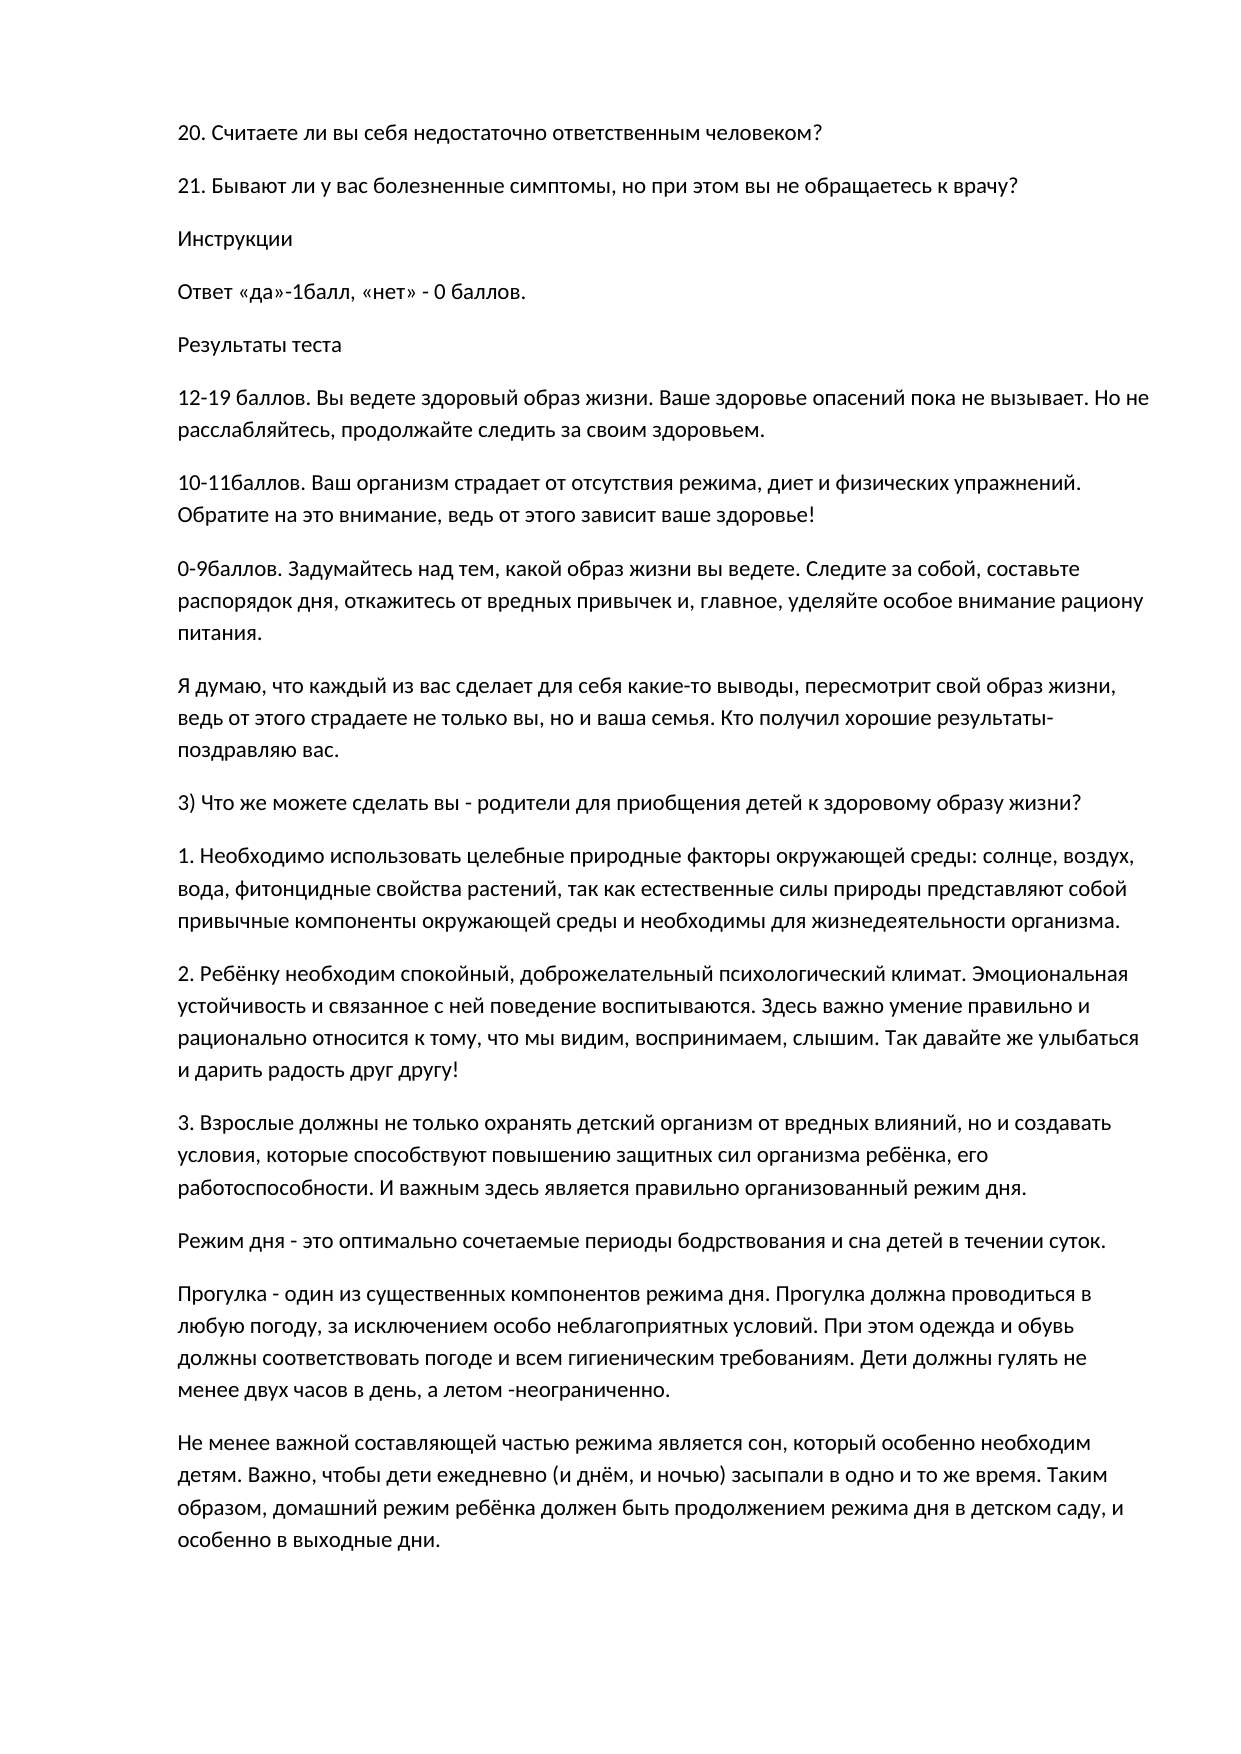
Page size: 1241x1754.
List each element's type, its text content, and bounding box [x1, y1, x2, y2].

text 2. Ребёнку необходим спокойный, доброжелательный психологический климат. Эмоциональная устойчивость и связанное с ней поведение воспитываются. Здесь важно умение правильно и рационально относится к тому, что мы видим, воспринимаем, слышим. Так давайте же улыбаться и дарить радость друг другу! [177, 959, 1152, 1083]
text Режим дня - это оптимально сочетаемые периоды бодрствования и сна детей в течении суток. [177, 1226, 1152, 1254]
text 21. Бывают ли у вас болезненные симптомы, но при этом вы не обращаетесь к врачу? [177, 171, 1152, 199]
text 12-19 баллов. Вы ведете здоровый образ жизни. Ваше здоровье опасений пока не вызывает. Но не расслабляйтесь, продолжайте следить за своим здоровьем. [177, 383, 1152, 443]
text 3. Взрослые должны не только охранять детский организм от вредных влияний, но и создавать условия, которые способствуют повышению защитных сил организма ребёнка, его работоспособности. И важным здесь является правильно организованный режим дня. [177, 1108, 1152, 1201]
text Инструкции [177, 224, 1152, 252]
text Ответ «да»-1балл, «нет» - 0 баллов. [177, 277, 1152, 305]
text Я думаю, что каждый из вас сделает для себя какие-то выводы, пересмотрит свой образ жизни, ведь от этого страдаете не только вы, но и ваша семья. Кто получил хорошие результаты- поздравляю вас. [177, 671, 1152, 763]
text 0-9баллов. Задумайтесь над тем, какой образ жизни вы ведете. Следите за собой, составьте распорядок дня, откажитесь от вредных привычек и, главное, уделяйте особое внимание рациону питания. [177, 554, 1152, 646]
text 3) Что же можете сделать вы - родители для приобщения детей к здоровому образу жизни? [177, 788, 1152, 816]
text 20. Считаете ли вы себя недостаточно ответственным человеком? [177, 118, 1152, 146]
text Не менее важной составляющей частью режима является сон, который особенно необходим детям. Важно, чтобы дети ежедневно (и днём, и ночью) засыпали в одно и то же время. Таким образом, домашний режим ребёнка должен быть продолжением режима дня в детском саду, и особенно в выходные дни. [177, 1428, 1152, 1553]
text Прогулка - один из существенных компонентов режима дня. Прогулка должна проводиться в любую погоду, за исключением особо неблагоприятных условий. При этом одежда и обувь должны соответствовать погоде и всем гигиеническим требованиям. Дети должны гулять не менее двух часов в день, а летом -неограниченно. [177, 1279, 1152, 1403]
text 10-11баллов. Ваш организм страдает от отсутствия режима, диет и физических упражнений. Обратите на это внимание, ведь от этого зависит ваше здоровье! [177, 468, 1152, 529]
text 1. Необходимо использовать целебные природные факторы окружающей среды: солнце, воздух, вода, фитонцидные свойства растений, так как естественные силы природы представляют собой привычные компоненты окружающей среды и необходимы для жизнедеятельности организма. [177, 841, 1152, 934]
text Результаты теста [177, 330, 1152, 358]
